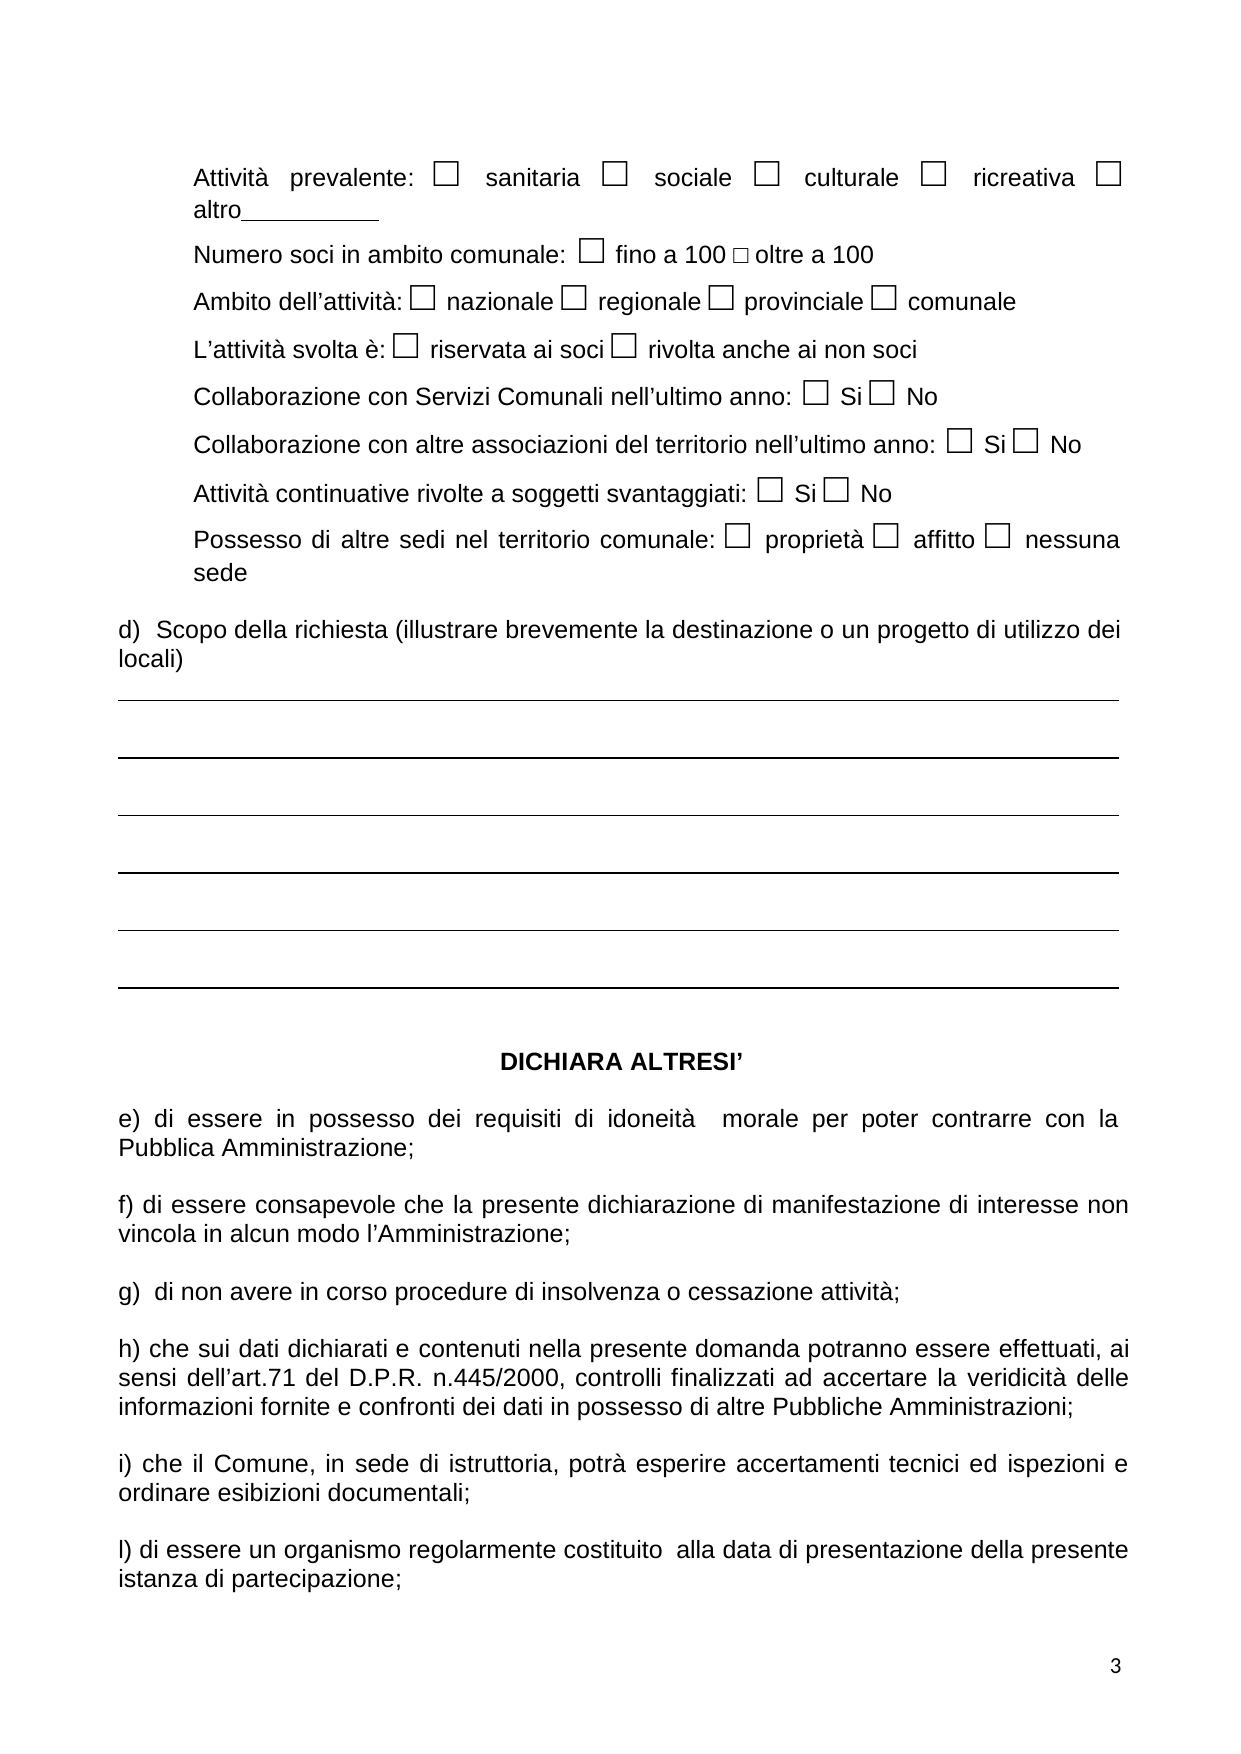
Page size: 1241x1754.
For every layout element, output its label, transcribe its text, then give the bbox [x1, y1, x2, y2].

text Possesso di altre sedi nel territorio comunale: □ proprietà □ affitto □ nessuna sede [193, 511, 1131, 587]
text g) di non avere in corso procedure di insolvenza o cessazione attività; [118, 1276, 903, 1305]
text Attività prevalente: □ sanitaria □ sociale □ culturale □ ricreativa □ [193, 147, 1136, 195]
text h) che sui dati dichiarati e contenuti nella presente domanda potranno essere effettuati, ai sensi dell’art.71 del D.P.R. n.445/2000, controlli finalizzati ad accertare la veridicità delle informazioni fornite e confronti dei dati in possesso di altre Pubbliche Amministrazioni; [118, 1334, 1129, 1420]
text DICHIARA ALTRESI’ [494, 1046, 748, 1075]
text altro [193, 195, 1136, 224]
text l) di essere un organismo regolarmente costituito alla data di presentazione della presente istanza di partecipazione; [118, 1535, 1129, 1593]
text Attività continuative rivolte a soggetti svantaggiati: □ Si □ No [193, 463, 1136, 511]
text Ambito dell’attività: □ nazionale □ regionale □ provinciale □ comunale L’attività svolta è: □ riservata ai soci □ rivolta anche ai non soci Collaborazione con Servizi Comunali nell’ultimo anno: □ Si □ No [193, 272, 1019, 415]
text d) Scopo della richiesta (illustrare brevemente la destinazione o un progetto di utilizzo dei locali) [118, 616, 1129, 673]
text f) di essere consapevole che la presente dichiarazione di manifestazione di interesse non vincola in alcun modo l’Amministrazione; [118, 1190, 1129, 1248]
text i) che il Comune, in sede di istruttoria, potrà esperire accertamenti tecnici ed ispezioni e ordinare esibizioni documentali; [118, 1449, 1129, 1506]
text Collaborazione con altre associazioni del territorio nell’ultimo anno: □ Si □ No [193, 415, 1136, 463]
text Pubblica Amministrazione; [118, 1133, 419, 1161]
text Numero soci in ambito comunale: □ fino a 100 □ oltre a 100 [193, 224, 1136, 272]
text e) di essere in possesso dei requisiti di idoneità morale per poter contrarre con la [118, 1104, 1129, 1133]
